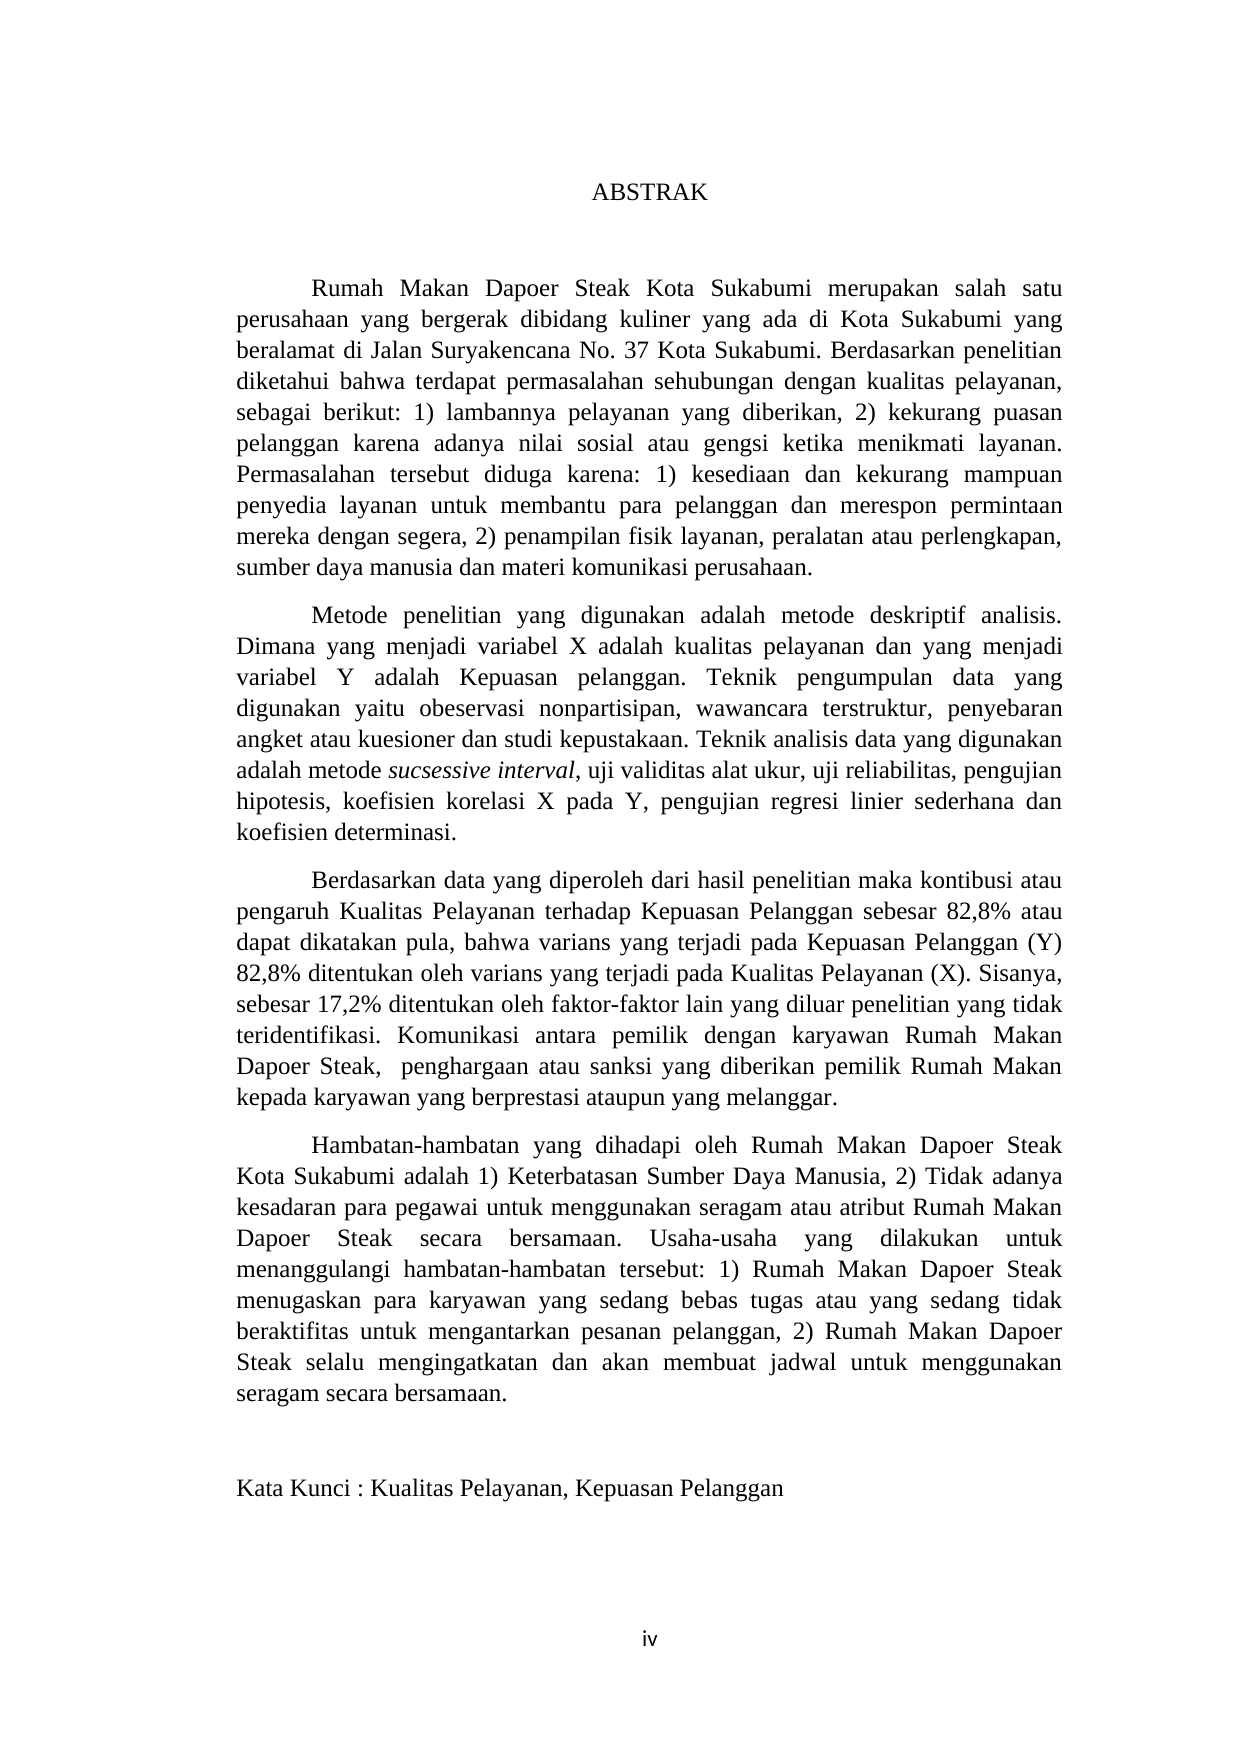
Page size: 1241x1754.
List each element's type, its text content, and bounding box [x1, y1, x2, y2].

text Berdasarkan data yang diperoleh dari hasil penelitian maka kontibusi atau pengaruh Kualitas Pelayanan terhadap Kepuasan Pelanggan sebesar 82,8% atau dapat dikatakan pula, bahwa varians yang terjadi pada Kepuasan Pelanggan (Y) 82,8% ditentukan oleh varians yang terjadi pada Kualitas Pelayanan (X). Sisanya, sebesar 17,2% ditentukan oleh faktor-faktor lain yang diluar penelitian yang tidak teridentifikasi. Komunikasi antara pemilik dengan karyawan Rumah Makan Dapoer Steak, penghargaan atau sanksi yang diberikan pemilik Rumah Makan kepada karyawan yang berprestasi ataupun yang melanggar. [236, 865, 1063, 1111]
text ABSTRAK [236, 177, 1063, 206]
text Kata Kunci : Kualitas Pelayanan, Kepuasan Pelanggan [236, 1473, 1063, 1502]
text Rumah Makan Dapoer Steak Kota Sukabumi merupakan salah satu perusahaan yang bergerak dibidang kuliner yang ada di Kota Sukabumi yang beralamat di Jalan Suryakencana No. 37 Kota Sukabumi. Berdasarkan penelitian diketahui bahwa terdapat permasalahan sehubungan dengan kualitas pelayanan, sebagai berikut: 1) lambannya pelayanan yang diberikan, 2) kekurang puasan pelanggan karena adanya nilai sosial atau gengsi ketika menikmati layanan. Permasalahan tersebut diduga karena: 1) kesediaan dan kekurang mampuan penyedia layanan untuk membantu para pelanggan dan merespon permintaan mereka dengan segera, 2) penampilan fisik layanan, peralatan atau perlengkapan, sumber daya manusia dan materi komunikasi perusahaan. [236, 273, 1063, 581]
text Metode penelitian yang digunakan adalah metode deskriptif analisis. Dimana yang menjadi variabel X adalah kualitas pelayanan dan yang menjadi variabel Y adalah Kepuasan pelanggan. Teknik pengumpulan data yang digunakan yaitu obeservasi nonpartisipan, wawancara terstruktur, penyebaran angket atau kuesioner dan studi kepustakaan. Teknik analisis data yang digunakan adalah metode sucsessive interval, uji validitas alat ukur, uji reliabilitas, pengujian hipotesis, koefisien korelasi X pada Y, pengujian regresi linier sederhana dan koefisien determinasi. [236, 600, 1063, 846]
text Hambatan-hambatan yang dihadapi oleh Rumah Makan Dapoer Steak Kota Sukabumi adalah 1) Keterbatasan Sumber Daya Manusia, 2) Tidak adanya kesadaran para pegawai untuk menggunakan seragam atau atribut Rumah Makan Dapoer Steak secara bersamaan. Usaha-usaha yang dilakukan untuk menanggulangi hambatan-hambatan tersebut: 1) Rumah Makan Dapoer Steak menugaskan para karyawan yang sedang bebas tugas atau yang sedang tidak beraktifitas untuk mengantarkan pesanan pelanggan, 2) Rumah Makan Dapoer Steak selalu mengingatkatan dan akan membuat jadwal untuk menggunakan seragam secara bersamaan. [236, 1130, 1063, 1407]
